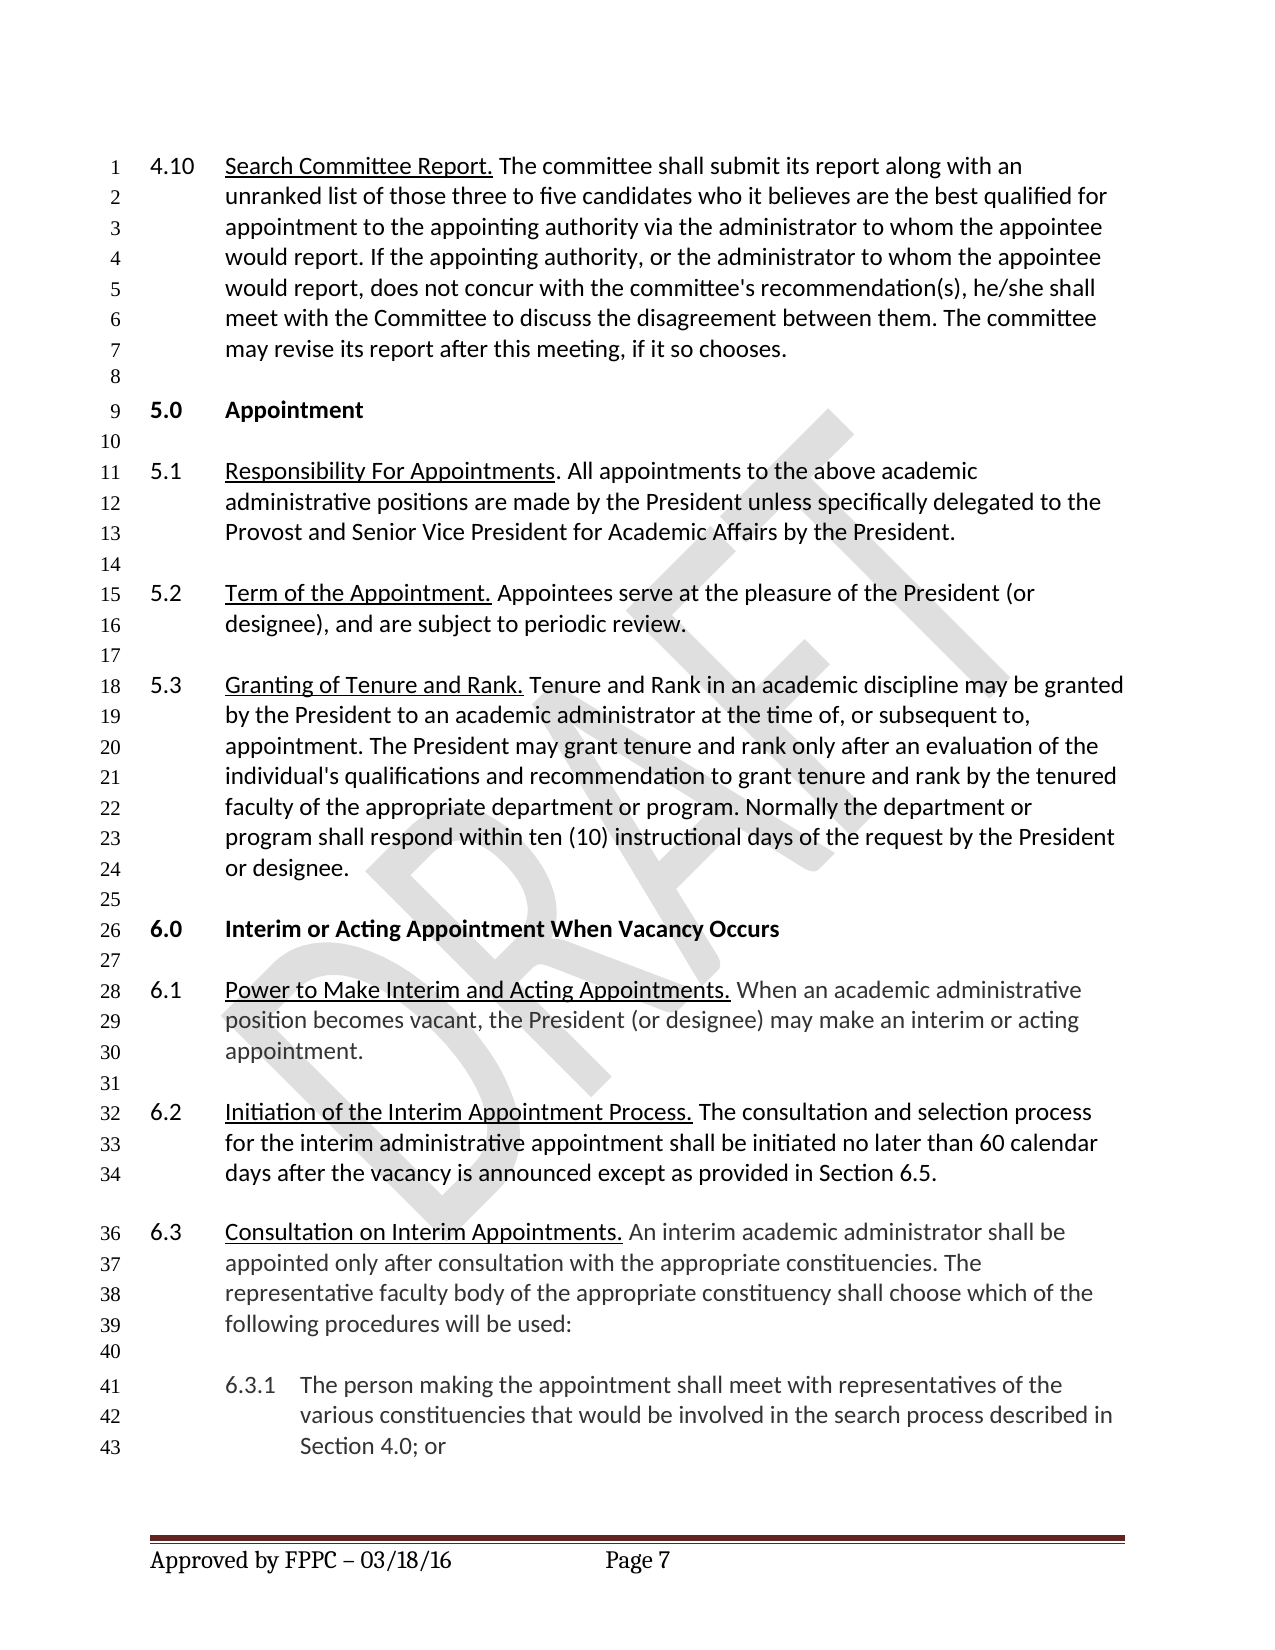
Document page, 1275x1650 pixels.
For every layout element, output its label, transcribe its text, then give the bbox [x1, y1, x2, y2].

text 6.2 Initiation of the Interim Appointment Process. The consultation and selection process for the interim administrative appointment shall be initiated no later than 60 calendar days after the vacancy is announced except as provided in Section 6.5. [150, 1096, 1125, 1216]
text 5.2 Term of the Appointment. Appointees serve at the pleasure of the President (or designee), and are subject to periodic review. [150, 577, 1125, 638]
text 6.1 Power to Make Interim and Acting Appointments. When an academic administrative position becomes vacant, the President (or designee) may make an interim or acting appointment. [150, 974, 1125, 1066]
text 4.10 Search Committee Report. The committee shall submit its report along with an unranked list of those three to five candidates who it believes are the best qualified for appointment to the appointing authority via the administrator to whom the appointee would report. If the appointing authority, or the administrator to whom the appointee would report, does not concur with the committee's recommendation(s), he/she shall meet with the Committee to discuss the disagreement between them. The committee may revise its report after this meeting, if it so chooses. [150, 150, 1125, 364]
text 6.3.1 The person making the appointment shall meet with representatives of the various constituencies that would be involved in the search process described in Section 4.0; or [225, 1369, 1125, 1461]
text 5.0 Appointment [150, 394, 1125, 425]
text 6.0 Interim or Acting Appointment When Vacancy Occurs [150, 913, 1125, 943]
text 5.3 Granting of Tenure and Rank. Tenure and Rank in an academic discipline may be granted by the President to an academic administrator at the time of, or subsequent to, appointment. The President may grant tenure and rank only after an evaluation of the individual's qualifications and recommendation to grant tenure and rank by the tenured faculty of the appropriate department or program. Normally the department or program shall respond within ten (10) instructional days of the request by the President or designee. [150, 669, 1125, 882]
text 6.3 Consultation on Interim Appointments. An interim academic administrator shall be appointed only after consultation with the appropriate constituencies. The representative faculty body of the appropriate constituency shall choose which of the following procedures will be used: [150, 1216, 1125, 1338]
text 5.1 Responsibility For Appointments. All appointments to the above academic administrative positions are made by the President unless specifically delegated to the Provost and Senior Vice President for Academic Affairs by the President. [150, 455, 1125, 547]
